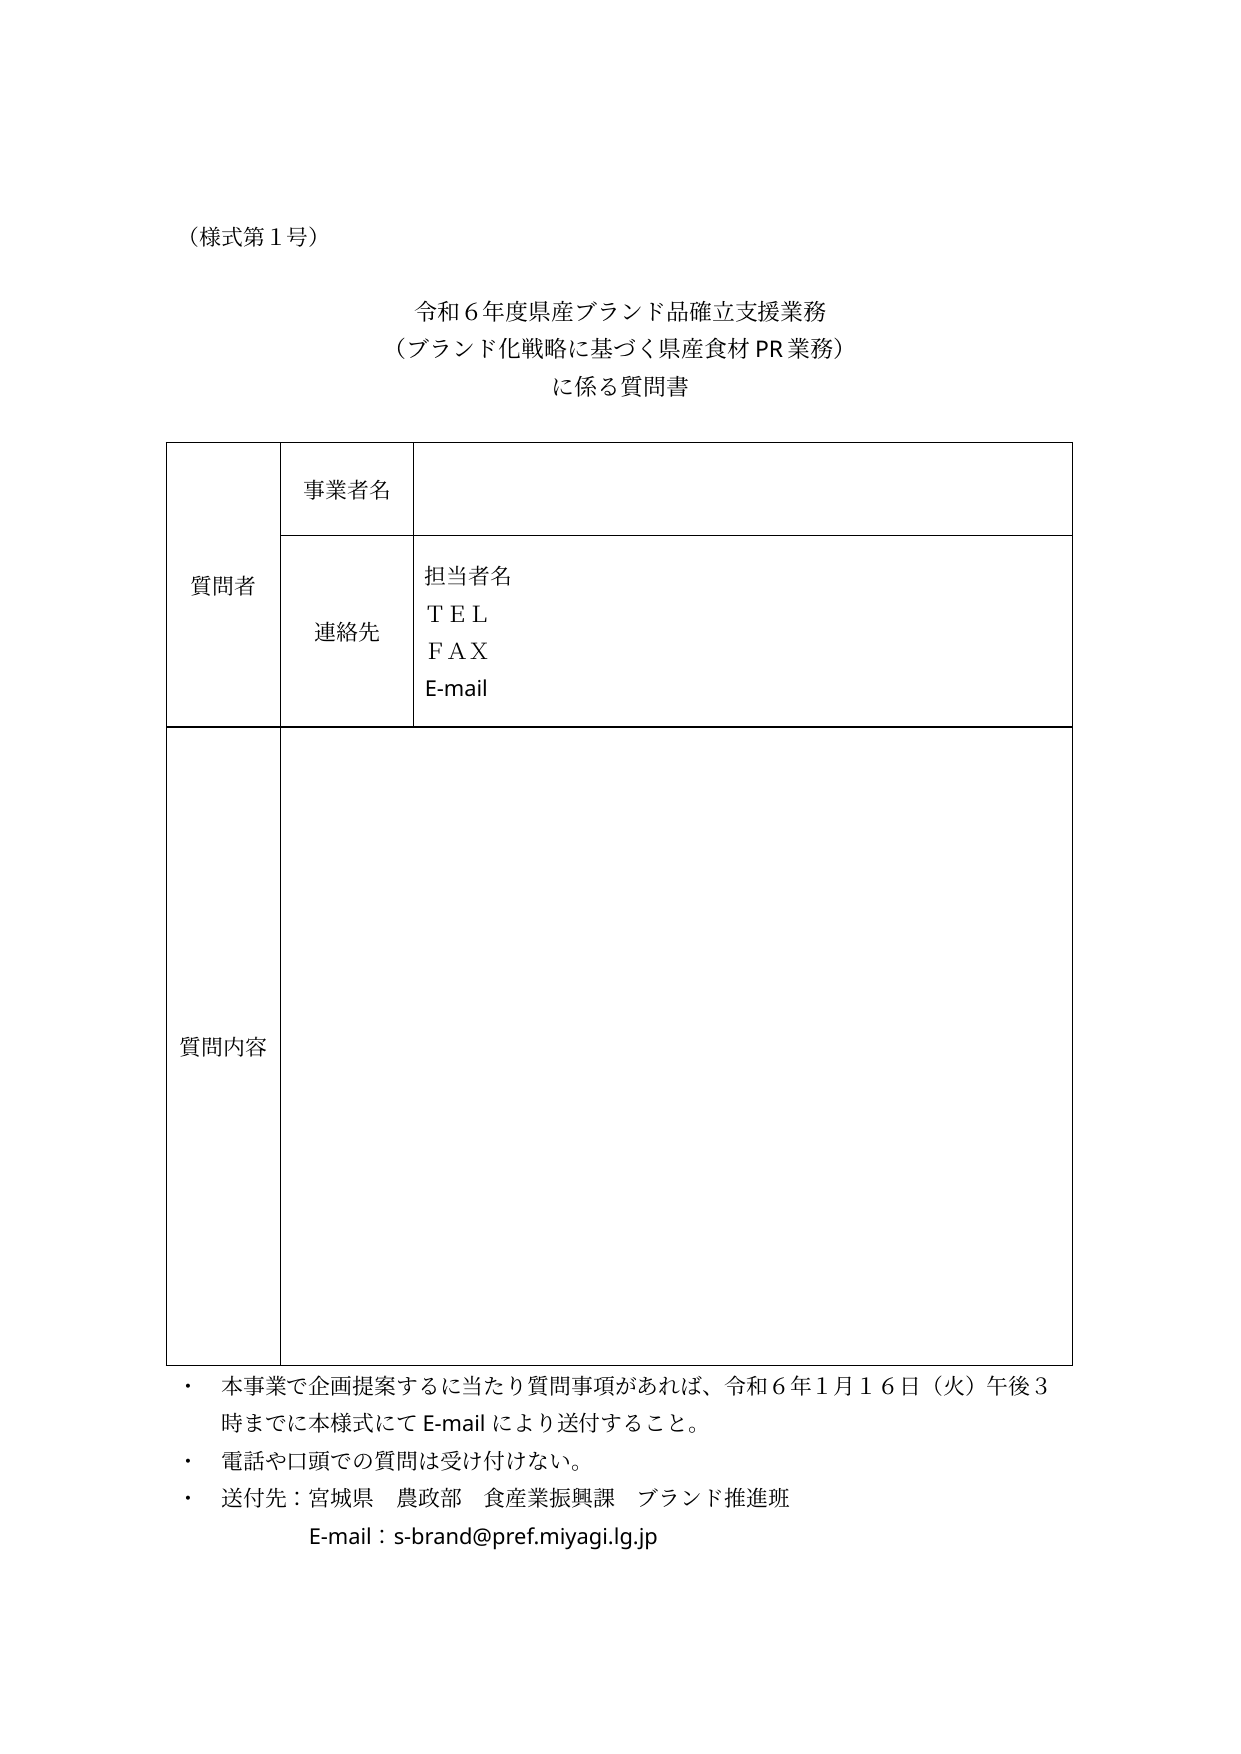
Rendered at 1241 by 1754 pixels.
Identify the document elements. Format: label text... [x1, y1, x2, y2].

text ・ 本事業で企画提案するに当たり質問事項があれば、令和６年１月１６日（火）午後３時までに本様式にてE-mail により送付すること。 [177, 1366, 1063, 1441]
table_header 事業者名 [281, 443, 413, 535]
text に係る質問書 [177, 367, 1063, 404]
text ・ 送付先：宮城県 農政部 食産業振興課 ブランド推進班 [177, 1478, 1063, 1516]
table_cell [281, 728, 1072, 1365]
table_cell 質問内容 [167, 728, 280, 1365]
table_header [414, 443, 1072, 535]
text 令和６年度県産ブランド品確立支援業務 [177, 292, 1063, 329]
table_cell 連絡先 [281, 536, 413, 726]
text （様式第１号） [177, 217, 1063, 254]
table_cell 担当者名 ＴＥＬ ＦＡＸ E-mail [414, 536, 1072, 726]
table_header 質問者 [167, 443, 280, 726]
text （ブランド化戦略に基づく県産食材PR業務） [177, 329, 1063, 367]
text ・ 電話や口頭での質問は受け付けない。 [177, 1441, 1063, 1478]
text E-mail：s-brand@pref.miyagi.lg.jp [177, 1516, 1063, 1553]
